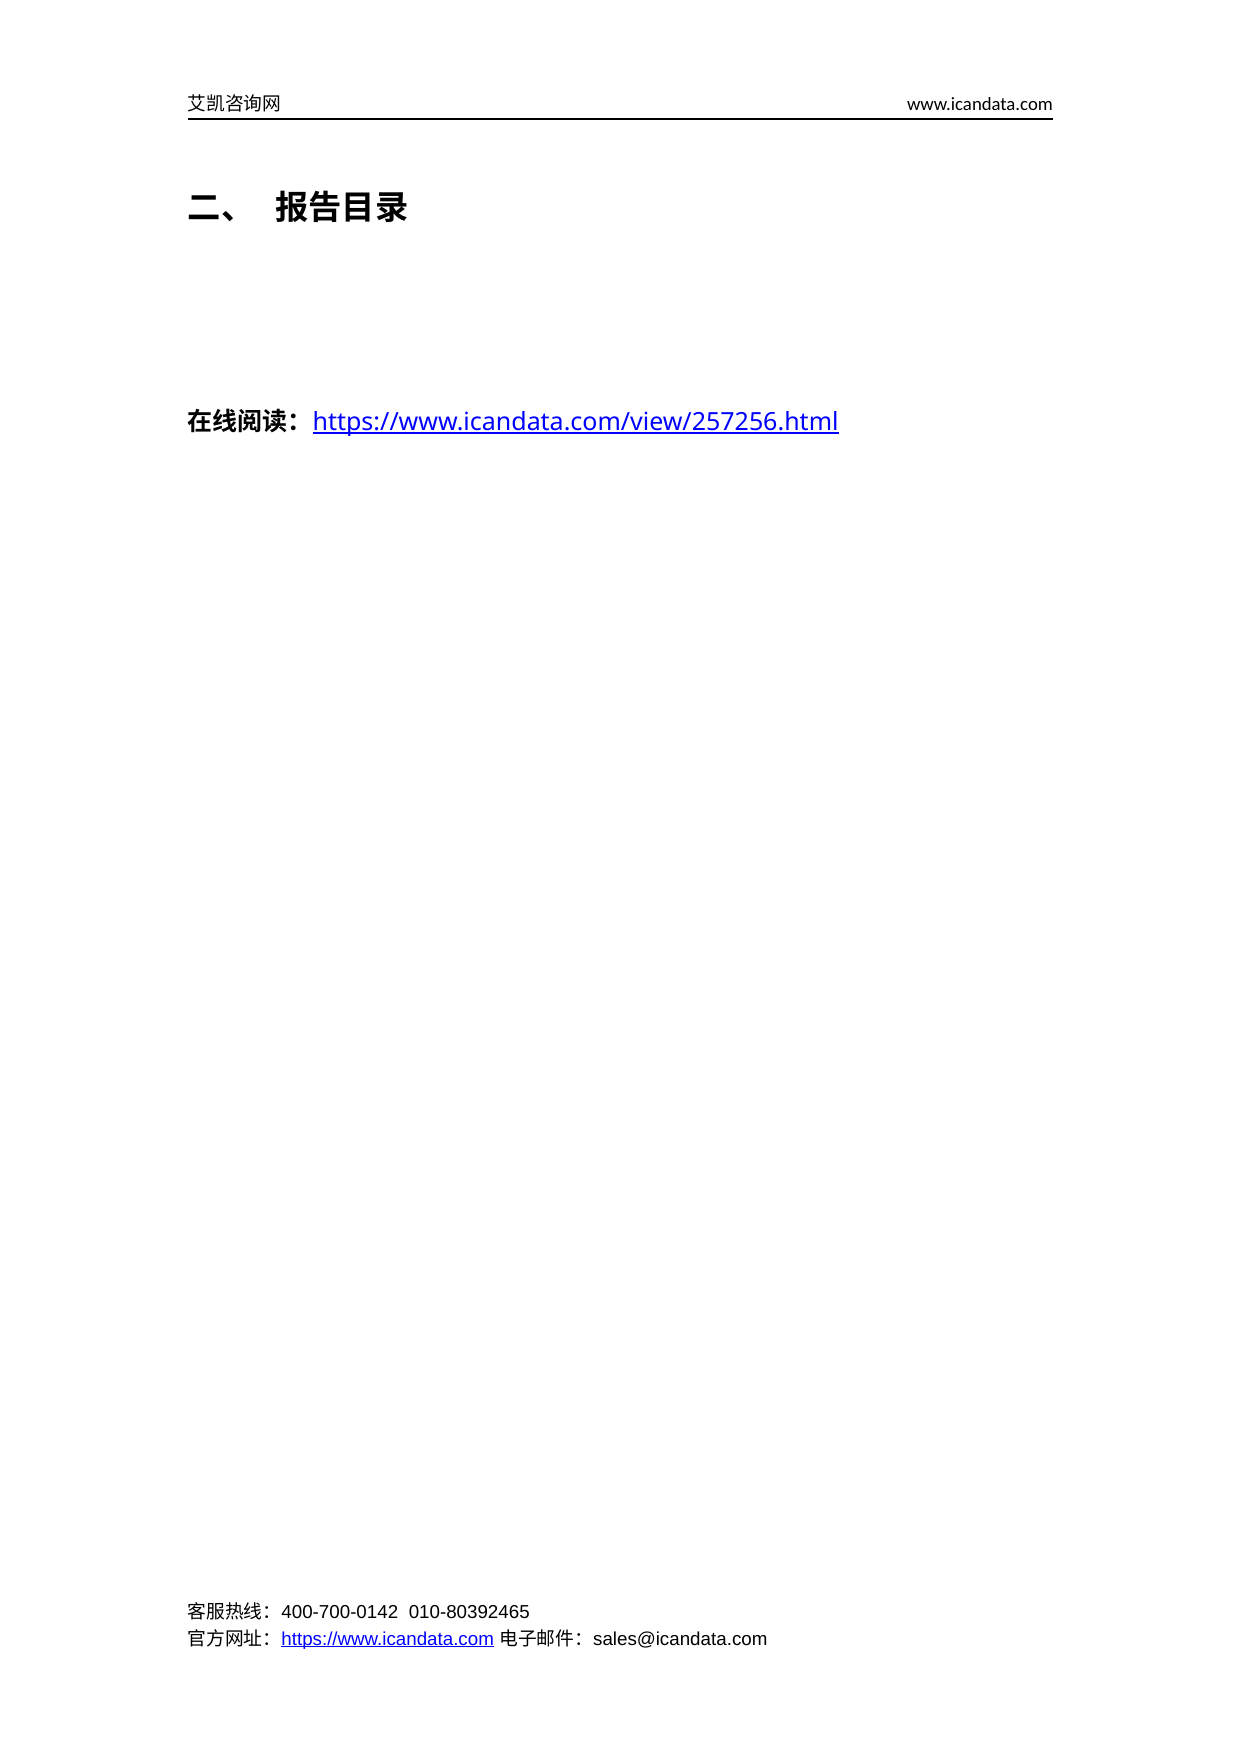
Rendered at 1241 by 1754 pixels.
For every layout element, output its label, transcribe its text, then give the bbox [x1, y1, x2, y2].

subtitle 报告目录 [187, 172, 1053, 237]
text 在线阅读：https://www.icandata.com/view/257256.html [187, 387, 1053, 452]
